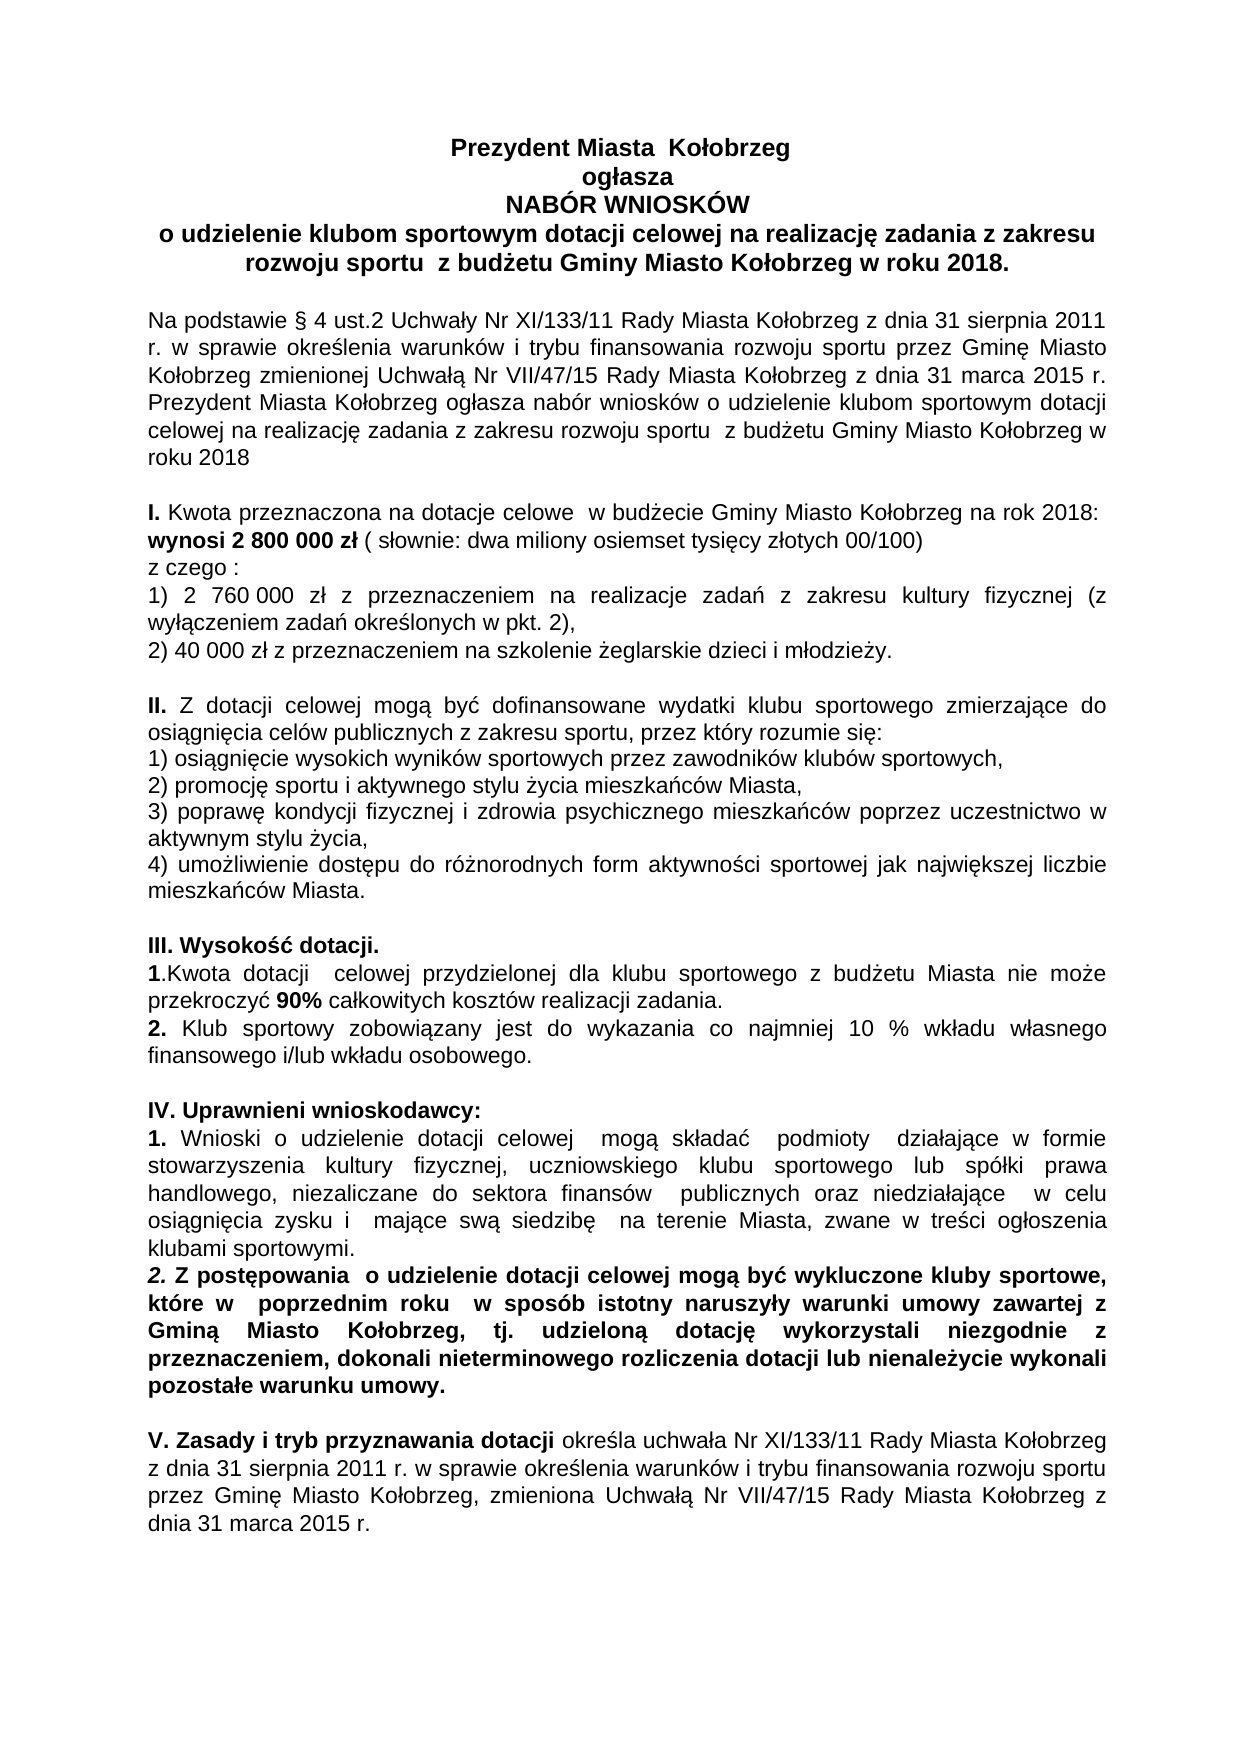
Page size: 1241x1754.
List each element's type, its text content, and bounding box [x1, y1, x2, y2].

text 4) umożliwienie dostępu do różnorodnych form aktywności sportowej jak największej liczbie mieszkańców Miasta. [148, 851, 1107, 903]
text 2. Z postępowania o udzielenie dotacji celowej mogą być wykluczone kluby sportowe, które w poprzednim roku w sposób istotny naruszyły warunki umowy zawartej z Gminą Miasto Kołobrzeg, tj. udzieloną dotację wykorzystali niezgodnie z przeznaczeniem, dokonali nieterminowego rozliczenia dotacji lub nienależycie wykonali pozostałe warunku umowy. [148, 1261, 1107, 1398]
text 1) osiągnięcie wysokich wyników sportowych przez zawodników klubów sportowych, [148, 745, 1107, 772]
text z czego : [148, 553, 1107, 580]
text IV. Uprawnieni wnioskodawcy: [148, 1096, 1107, 1123]
text 2) promocję sportu i aktywnego stylu życia mieszkańców Miasta, [148, 772, 1107, 798]
text 1. Wnioski o udzielenie dotacji celowej mogą składać podmioty działające w formie stowarzyszenia kultury fizycznej, uczniowskiego klubu sportowego lub spółki prawa handlowego, niezaliczane do sektora finansów publicznych oraz niedziałające w celu osiągnięcia zysku i mające swą siedzibę na terenie Miasta, zwane w treści ogłoszenia klubami sportowymi. [148, 1123, 1107, 1261]
text 3) poprawę kondycji fizycznej i zdrowia psychicznego mieszkańców poprzez uczestnictwo w aktywnym stylu życia, [148, 798, 1107, 851]
text Prezydent Miasta Kołobrzeg ogłasza [148, 133, 1107, 190]
text V. Zasady i tryb przyznawania dotacji określa uchwała Nr XI/133/11 Rady Miasta Kołobrzeg z dnia 31 sierpnia 2011 r. w sprawie określenia warunków i trybu finansowania rozwoju sportu przez Gminę Miasto Kołobrzeg, zmieniona Uchwałą Nr VII/47/15 Rady Miasta Kołobrzeg z dnia 31 marca 2015 r. [148, 1426, 1107, 1536]
text o udzielenie klubom sportowym dotacji celowej na realizację zadania z zakresu rozwoju sportu z budżetu Gminy Miasto Kołobrzeg w roku 2018. [148, 219, 1107, 277]
text 2. Klub sportowy zobowiązany jest do wykazania co najmniej 10 % wkładu własnego finansowego i/lub wkładu osobowego. [148, 1013, 1107, 1068]
text II. Z dotacji celowej mogą być dofinansowane wydatki klubu sportowego zmierzające do osiągnięcia celów publicznych z zakresu sportu, przez który rozumie się: [148, 690, 1107, 745]
text NABÓR WNIOSKÓW [148, 190, 1107, 219]
text 1.Kwota dotacji celowej przydzielonej dla klubu sportowego z budżetu Miasta nie może przekroczyć 90% całkowitych kosztów realizacji zadania. [148, 958, 1107, 1013]
text Na podstawie § 4 ust.2 Uchwały Nr XI/133/11 Rady Miasta Kołobrzeg z dnia 31 sierpnia 2011 r. w sprawie określenia warunków i trybu finansowania rozwoju sportu przez Gminę Miasto Kołobrzeg zmienionej Uchwałą Nr VII/47/15 Rady Miasta Kołobrzeg z dnia 31 marca 2015 r. Prezydent Miasta Kołobrzeg ogłasza nabór wniosków o udzielenie klubom sportowym dotacji celowej na realizację zadania z zakresu rozwoju sportu z budżetu Gminy Miasto Kołobrzeg w roku 2018 [148, 305, 1107, 470]
text 1) 2 760 000 zł z przeznaczeniem na realizacje zadań z zakresu kultury fizycznej (z wyłączeniem zadań określonych w pkt. 2), [148, 580, 1107, 635]
text I. Kwota przeznaczona na dotacje celowe w budżecie Gminy Miasto Kołobrzeg na rok 2018: wynosi 2 800 000 zł ( słownie: dwa miliony osiemset tysięcy złotych 00/100) [148, 498, 1107, 553]
text III. Wysokość dotacji. [148, 931, 1107, 958]
text 2) 40 000 zł z przeznaczeniem na szkolenie żeglarskie dzieci i młodzieży. [148, 635, 1107, 663]
